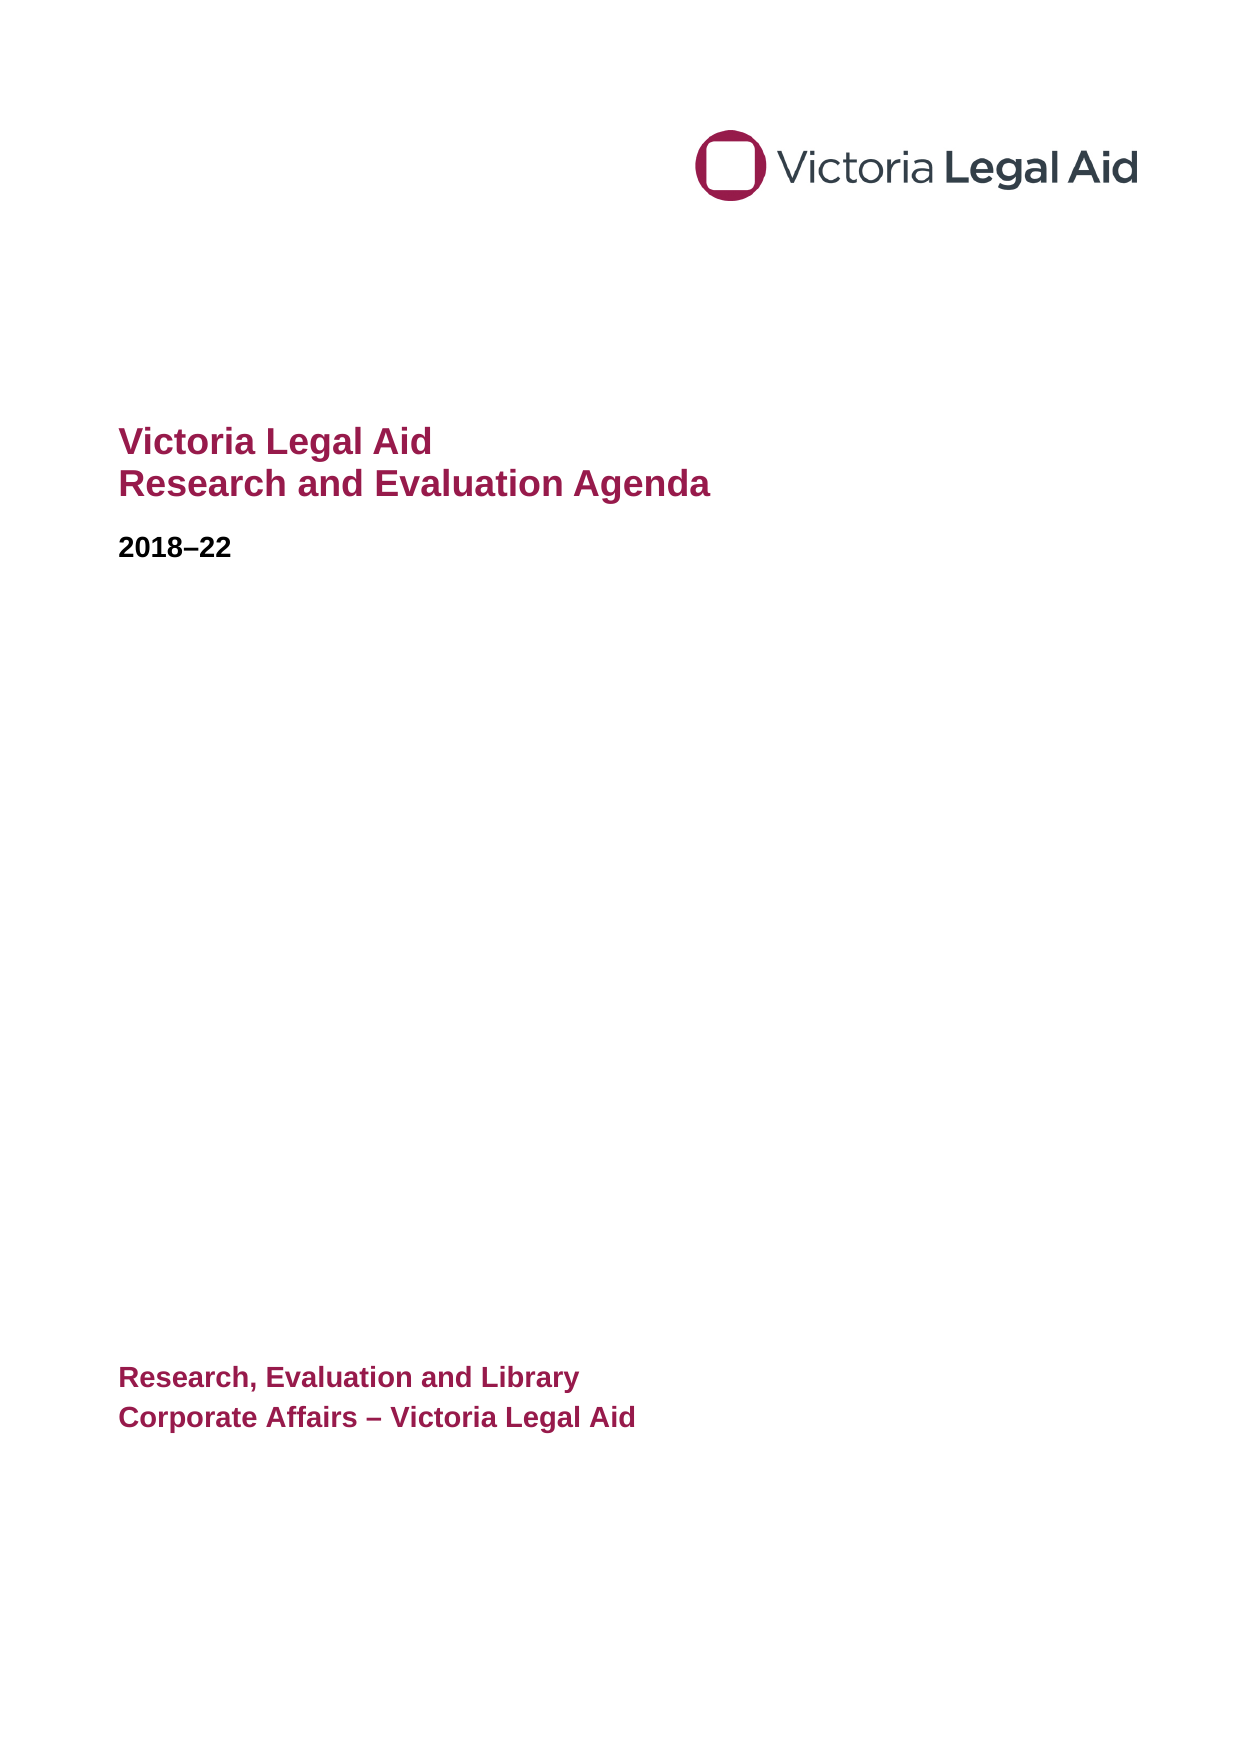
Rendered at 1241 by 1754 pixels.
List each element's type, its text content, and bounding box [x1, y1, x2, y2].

picture [695, 130, 1137, 201]
subtitle 2018–22 [118, 530, 1137, 563]
title Victoria Legal Aid Research and Evaluation Agenda [118, 421, 1137, 505]
